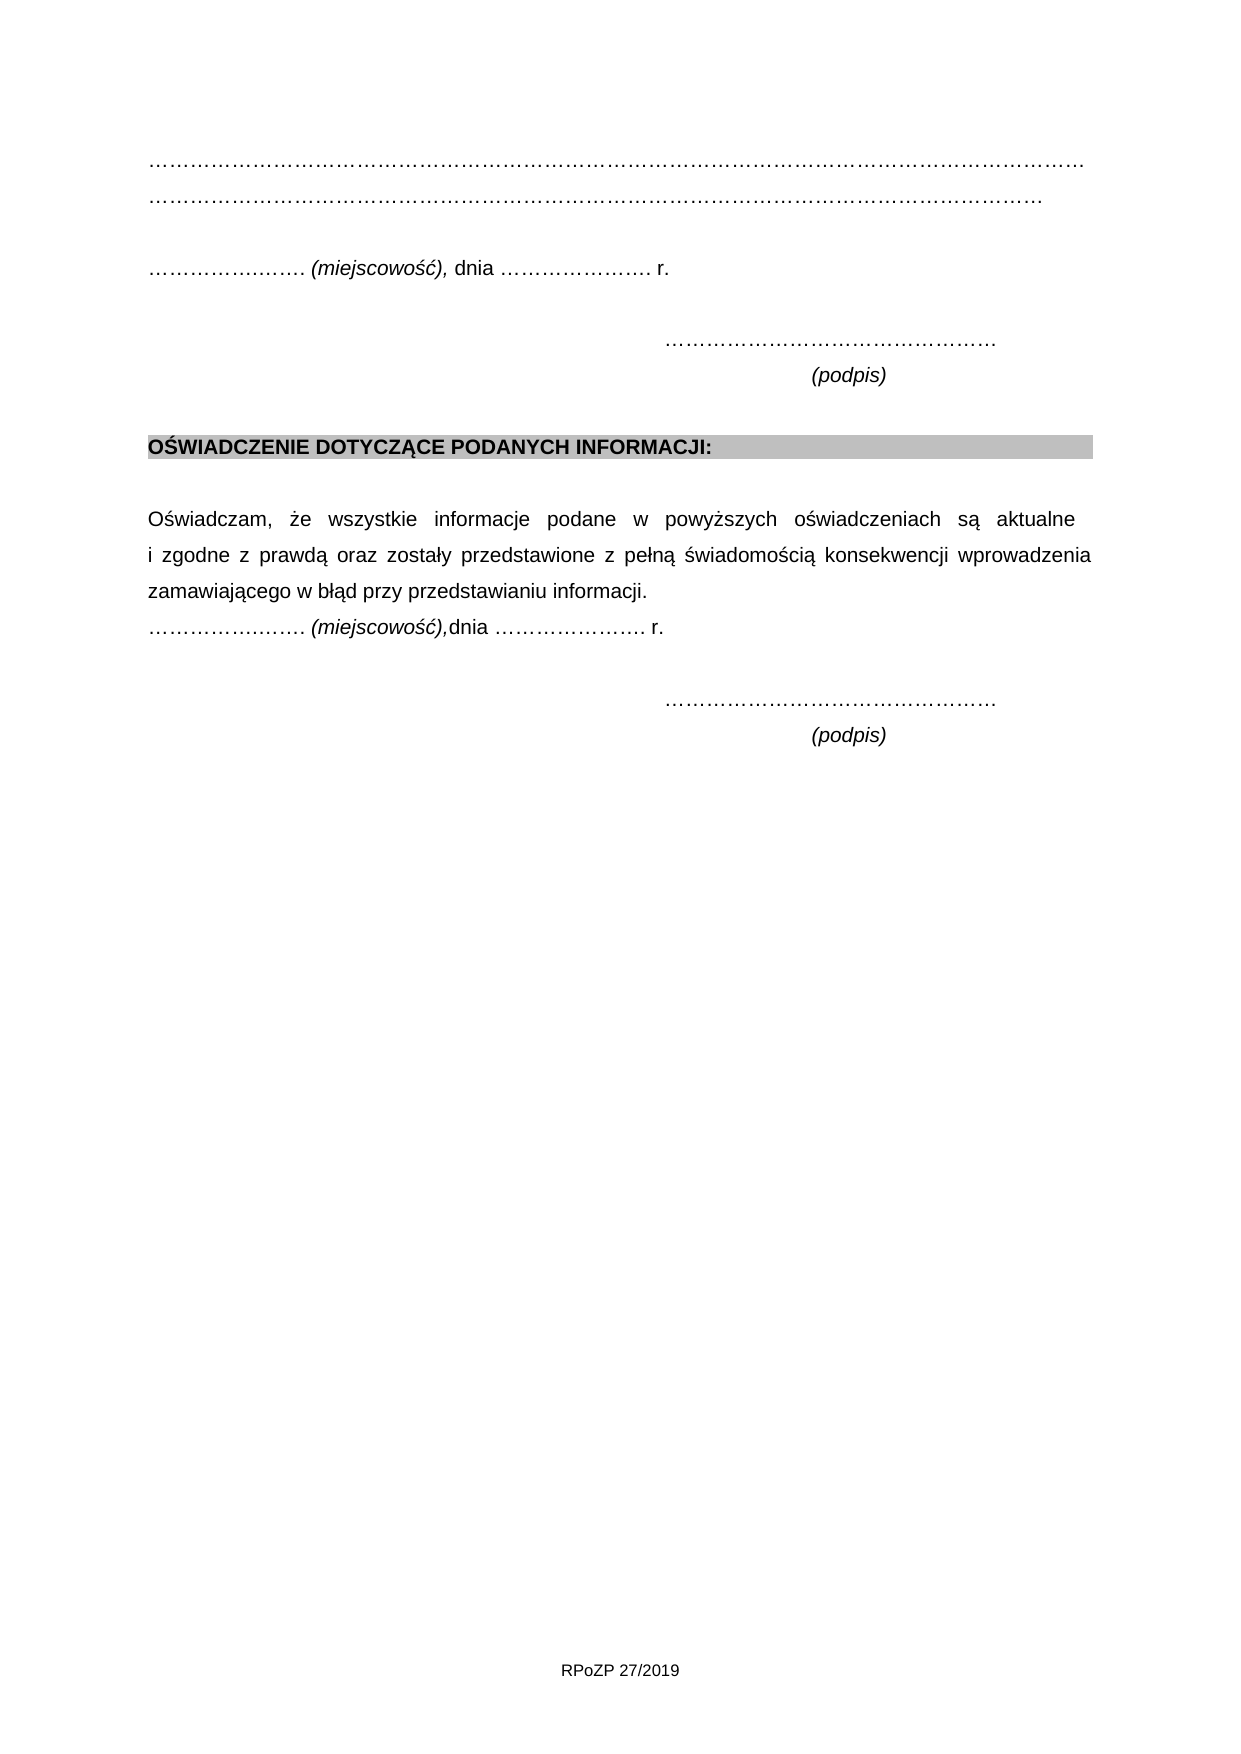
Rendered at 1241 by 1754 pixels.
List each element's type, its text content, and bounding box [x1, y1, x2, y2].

text …………….……. (miejscowość),dnia …………………. r. [148, 615, 1093, 639]
text (podpis) [738, 723, 1093, 747]
text Oświadczam, że wszystkie informacje podane w powyższych oświadczeniach są aktualne i zgodne z prawdą oraz zostały przedstawione z pełną świadomością konsekwencji wprowadzenia zamawiającego w błąd przy przedstawianiu informacji. [148, 507, 1093, 603]
text OŚWIADCZENIE DOTYCZĄCE PODANYCH INFORMACJI: [148, 435, 1093, 459]
text ………………………………………………………………………………………………………………………………………………………………………………………………………………………………………… [148, 148, 1093, 207]
text ………………………………………… [148, 687, 1093, 711]
text …………….……. (miejscowość), dnia …………………. r. [148, 255, 1093, 279]
text ………………………………………… [148, 327, 1093, 351]
text (podpis) [738, 363, 1093, 387]
